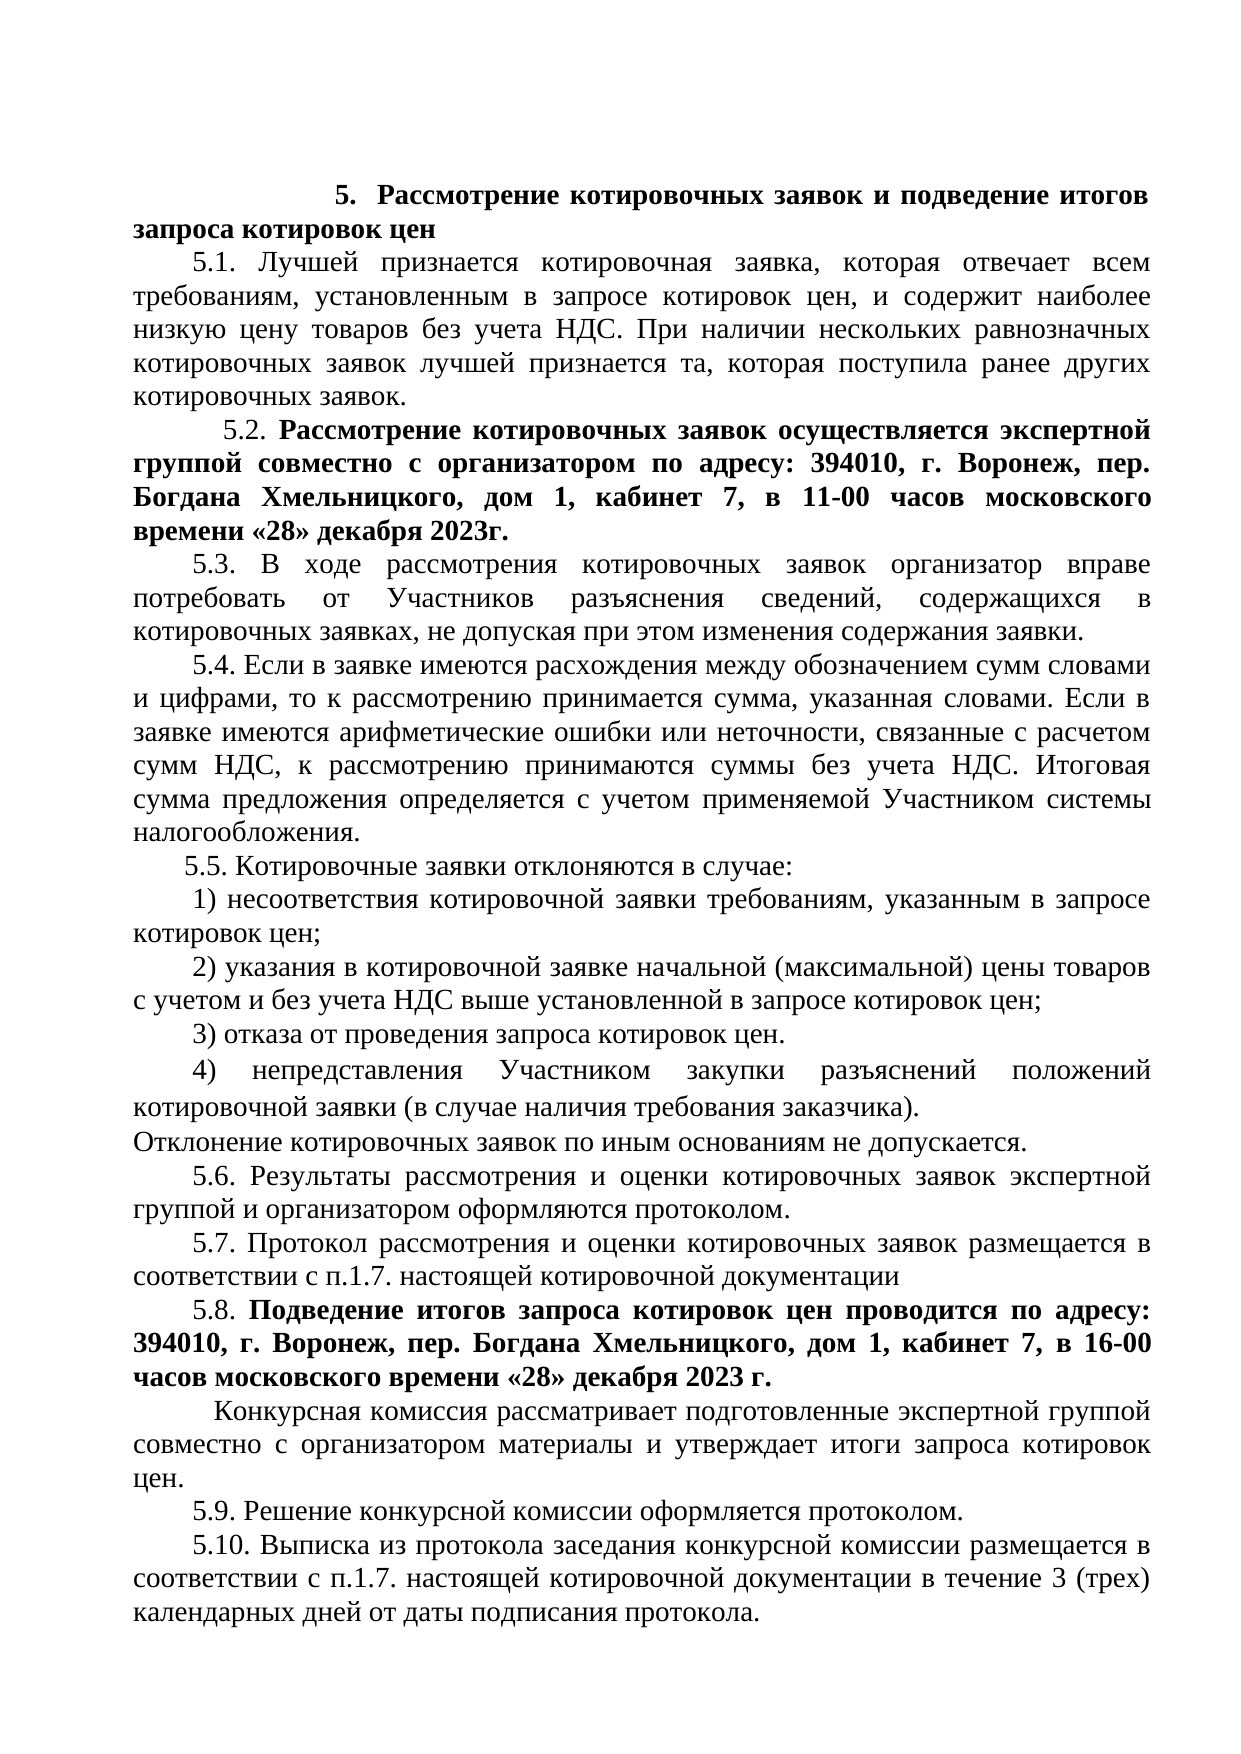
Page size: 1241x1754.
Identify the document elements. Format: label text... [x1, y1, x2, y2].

text 3) отказа от проведения запроса котировок цен. [133, 1016, 1152, 1049]
text 4) непредставления Участником закупки разъяснений положений котировочной заявки (в случае наличия требования заказчика). [133, 1049, 1152, 1124]
text 1) несоответствия котировочной заявки требованиям, указанным в запросе котировок цен; [133, 882, 1152, 949]
text 5.4. Если в заявке имеются расхождения между обозначением сумм словами и цифрами, то к рассмотрению принимается сумма, указанная словами. Если в заявке имеются арифметические ошибки или неточности, связанные с расчетом сумм НДС, к рассмотрению принимаются суммы без учета НДС. Итоговая сумма предложения определяется с учетом применяемой Участником системы налогообложения. [133, 647, 1152, 848]
text 2) указания в котировочной заявке начальной (максимальной) цены товаров с учетом и без учета НДС выше установленной в запросе котировок цен; [133, 949, 1152, 1016]
text 5.5. Котировочные заявки отклоняются в случае: [133, 848, 1152, 882]
text 5. Рассмотрение котировочных заявок и подведение итогов запроса котировок цен [133, 177, 1152, 244]
text 5.2. Рассмотрение котировочных заявок осуществляется экспертной группой совместно с организатором по адресу: 394010, г. Воронеж, пер. Богдана Хмельницкого, дом 1, кабинет 7, в 11-00 часов московского времени «28» декабря 2023г. [133, 412, 1152, 546]
text 5.8. Подведение итогов запроса котировок цен проводится по адресу: 394010, г. Воронеж, пер. Богдана Хмельницкого, дом 1, кабинет 7, в 16-00 часов московского времени «28» декабря 2023 г. [133, 1292, 1152, 1393]
text 5.6. Результаты рассмотрения и оценки котировочных заявок экспертной группой и организатором оформляются протоколом. [133, 1158, 1152, 1225]
text Отклонение котировочных заявок по иным основаниям не допускается. [133, 1124, 1152, 1158]
text 5.10. Выписка из протокола заседания конкурсной комиссии размещается в соответствии с п.1.7. настоящей котировочной документации в течение 3 (трех) календарных дней от даты подписания протокола. [133, 1527, 1152, 1627]
text 5.9. Решение конкурсной комиссии оформляется протоколом. [133, 1493, 1152, 1527]
text 5.1. Лучшей признается котировочная заявка, которая отвечает всем требованиям, установленным в запросе котировок цен, и содержит наиболее низкую цену товаров без учета НДС. При наличии нескольких равнозначных котировочных заявок лучшей признается та, которая поступила ранее других котировочных заявок. [133, 244, 1152, 412]
text Конкурсная комиссия рассматривает подготовленные экспертной группой совместно с организатором материалы и утверждает итоги запроса котировок цен. [133, 1393, 1152, 1493]
text 5.7. Протокол рассмотрения и оценки котировочных заявок размещается в соответствии с п.1.7. настоящей котировочной документации [133, 1225, 1152, 1292]
text 5.3. В ходе рассмотрения котировочных заявок организатор вправе потребовать от Участников разъяснения сведений, содержащихся в котировочных заявках, не допуская при этом изменения содержания заявки. [133, 546, 1152, 647]
